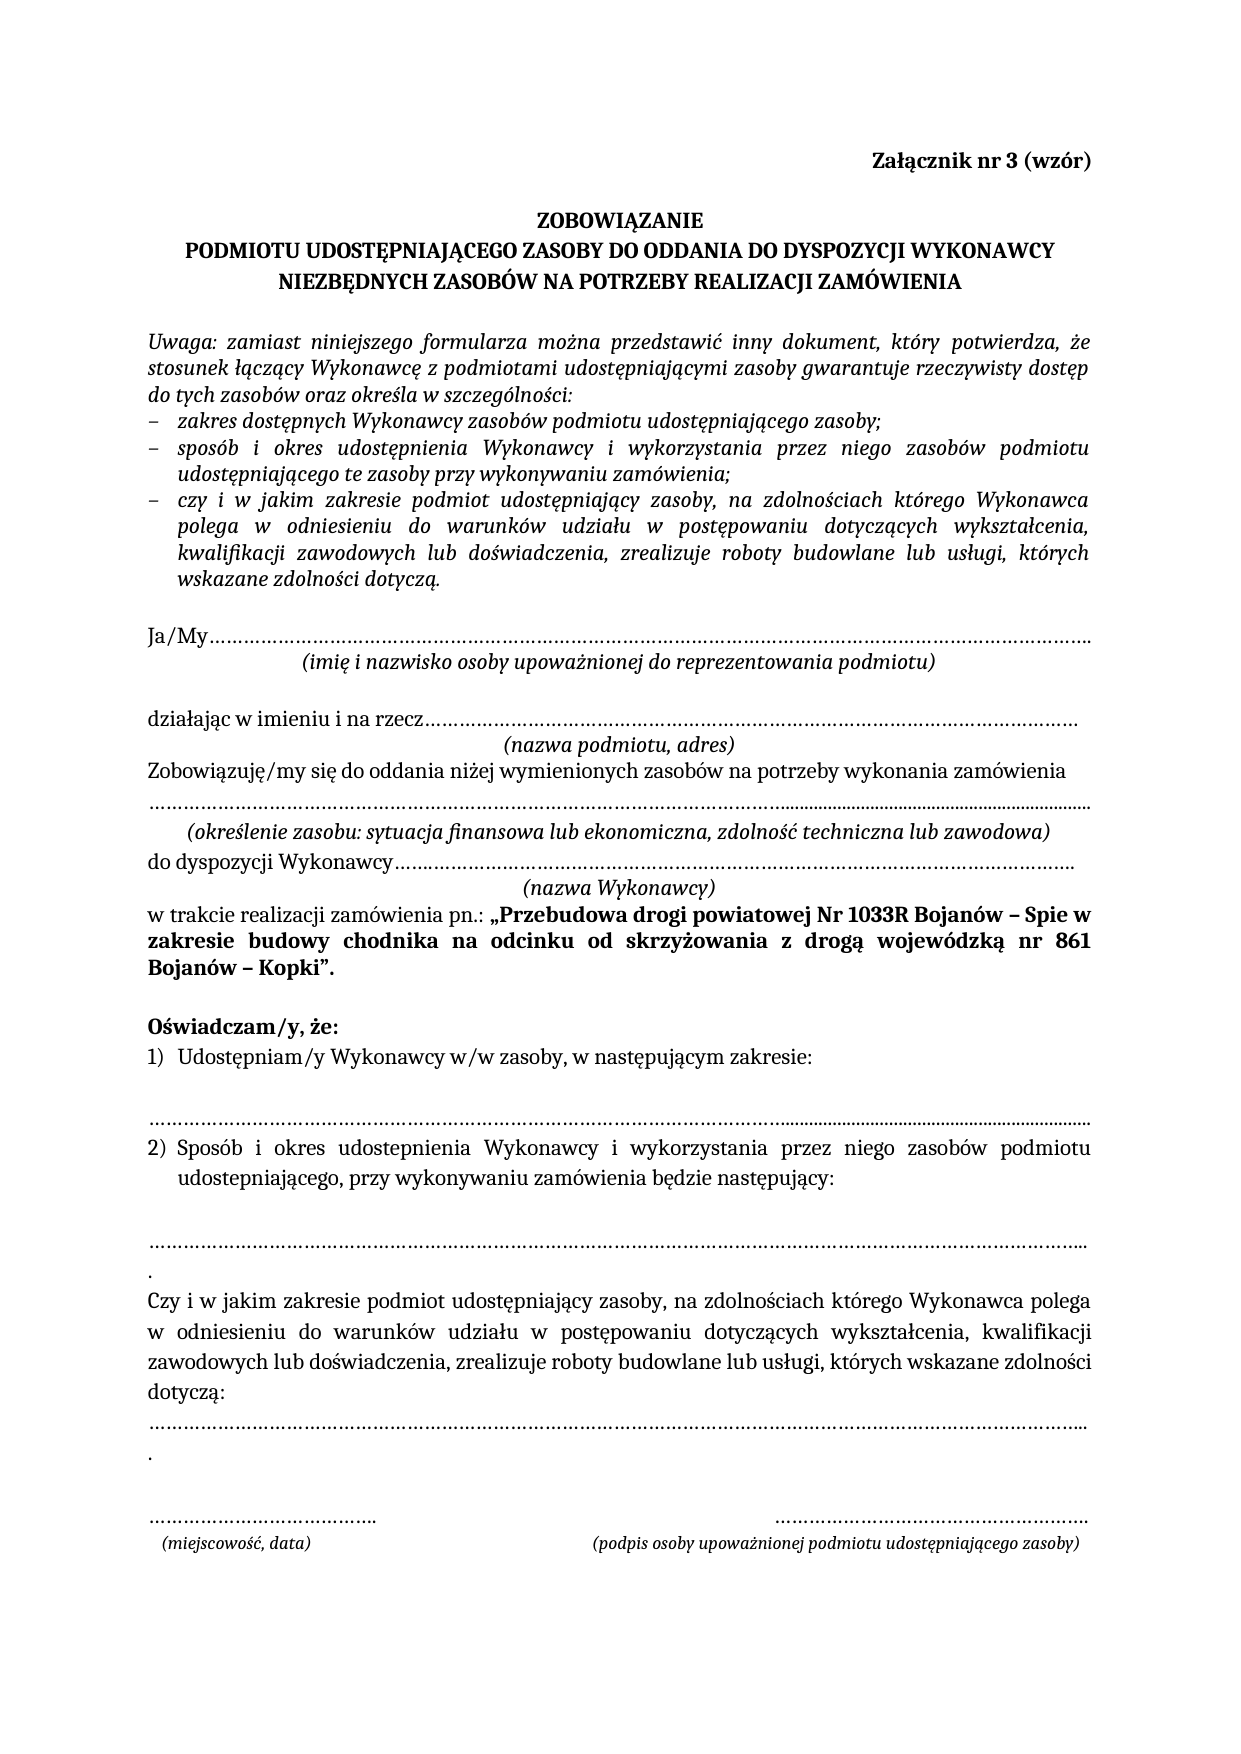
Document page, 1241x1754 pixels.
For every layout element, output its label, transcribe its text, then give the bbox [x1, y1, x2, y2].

text Oświadczam/y, że: [148, 1014, 1093, 1040]
text …………………………………………………………………………………………………................................................................. [148, 788, 1093, 815]
text …………………………………. ………………………………………………. [148, 1503, 1093, 1529]
text (określenie zasobu: sytuacja finansowa lub ekonomiczna, zdolność techniczna lub zawodowa) [148, 819, 1093, 845]
text …………………………………………………………………………………………………................................................................. [148, 1104, 1093, 1131]
text Załącznik nr 3 (wzór) [148, 148, 1093, 174]
text (imię i nazwisko osoby upoważnionej do reprezentowania podmiotu) [148, 649, 1093, 675]
list Sposób i okres udostepnienia Wykonawcy i wykorzystania przez niego zasobów podmiotu udostepniającego, przy wykonywaniu zamówienia będzie następujący: [148, 1134, 1093, 1191]
text (nazwa podmiotu, adres) [148, 732, 1093, 758]
text Uwaga: zamiast niniejszego formularza można przedstawić inny dokument, który potwierdza, że stosunek łączący Wykonawcę z podmiotami udostępniającymi zasoby gwarantuje rzeczywisty dostęp do tych zasobów oraz określa w szczególności: [148, 329, 1093, 408]
text ZOBOWIĄZANIE [148, 208, 1093, 234]
text Ja/My………………………………………………………………………………………………………………………………………. [148, 623, 1093, 649]
text ………………………………………………………………………………………………………………………………………………... [148, 1409, 1093, 1466]
text (miejscowość, data) (podpis osoby upoważnionej podmiotu udostępniającego zasoby) [148, 1533, 1093, 1554]
text – sposób i okres udostępnienia Wykonawcy i wykorzystania przez niego zasobów podmiotu udostępniającego te zasoby przy wykonywaniu zamówienia; [148, 434, 1093, 487]
text do dyspozycji Wykonawcy…….…………………………………………………………………………………………………. [148, 849, 1093, 875]
list Udostępniam/y Wykonawcy w/w zasoby, w następującym zakresie: [148, 1044, 1093, 1070]
text (nazwa Wykonawcy) [148, 875, 1093, 902]
text PODMIOTU UDOSTĘPNIAJĄCEGO ZASOBY DO ODDANIA DO DYSPOZYCJI WYKONAWCY NIEZBĘDNYCH ZASOBÓW NA POTRZEBY REALIZACJI ZAMÓWIENIA [148, 238, 1093, 295]
text ………………………………………………………………………………………………………………………………………………... [148, 1228, 1093, 1284]
text Zobowiązuję/my się do oddania niżej wymienionych zasobów na potrzeby wykonania zamówienia [148, 758, 1093, 784]
text Czy i w jakim zakresie podmiot udostępniający zasoby, na zdolnościach którego Wykonawca polega w odniesieniu do warunków udziału w postępowaniu dotyczących wykształcenia, kwalifikacji zawodowych lub doświadczenia, zrealizuje roboty budowlane lub usługi, których wskazane zdolności dotyczą: [148, 1288, 1093, 1405]
text działając w imieniu i na rzecz…………………………………………………………………………………………………… [148, 706, 1093, 732]
text w trakcie realizacji zamówienia pn.: „Przebudowa drogi powiatowej Nr 1033R Bojanów – Spie w zakresie budowy chodnika na odcinku od skrzyżowania z drogą wojewódzką nr 861 Bojanów – Kopki”. [148, 902, 1093, 981]
text – czy i w jakim zakresie podmiot udostępniający zasoby, na zdolnościach którego Wykonawca polega w odniesieniu do warunków udziału w postępowaniu dotyczących wykształcenia, kwalifikacji zawodowych lub doświadczenia, zrealizuje roboty budowlane lub usługi, których wskazane zdolności dotyczą. [148, 487, 1093, 592]
text – zakres dostępnych Wykonawcy zasobów podmiotu udostępniającego zasoby; [148, 408, 1093, 434]
